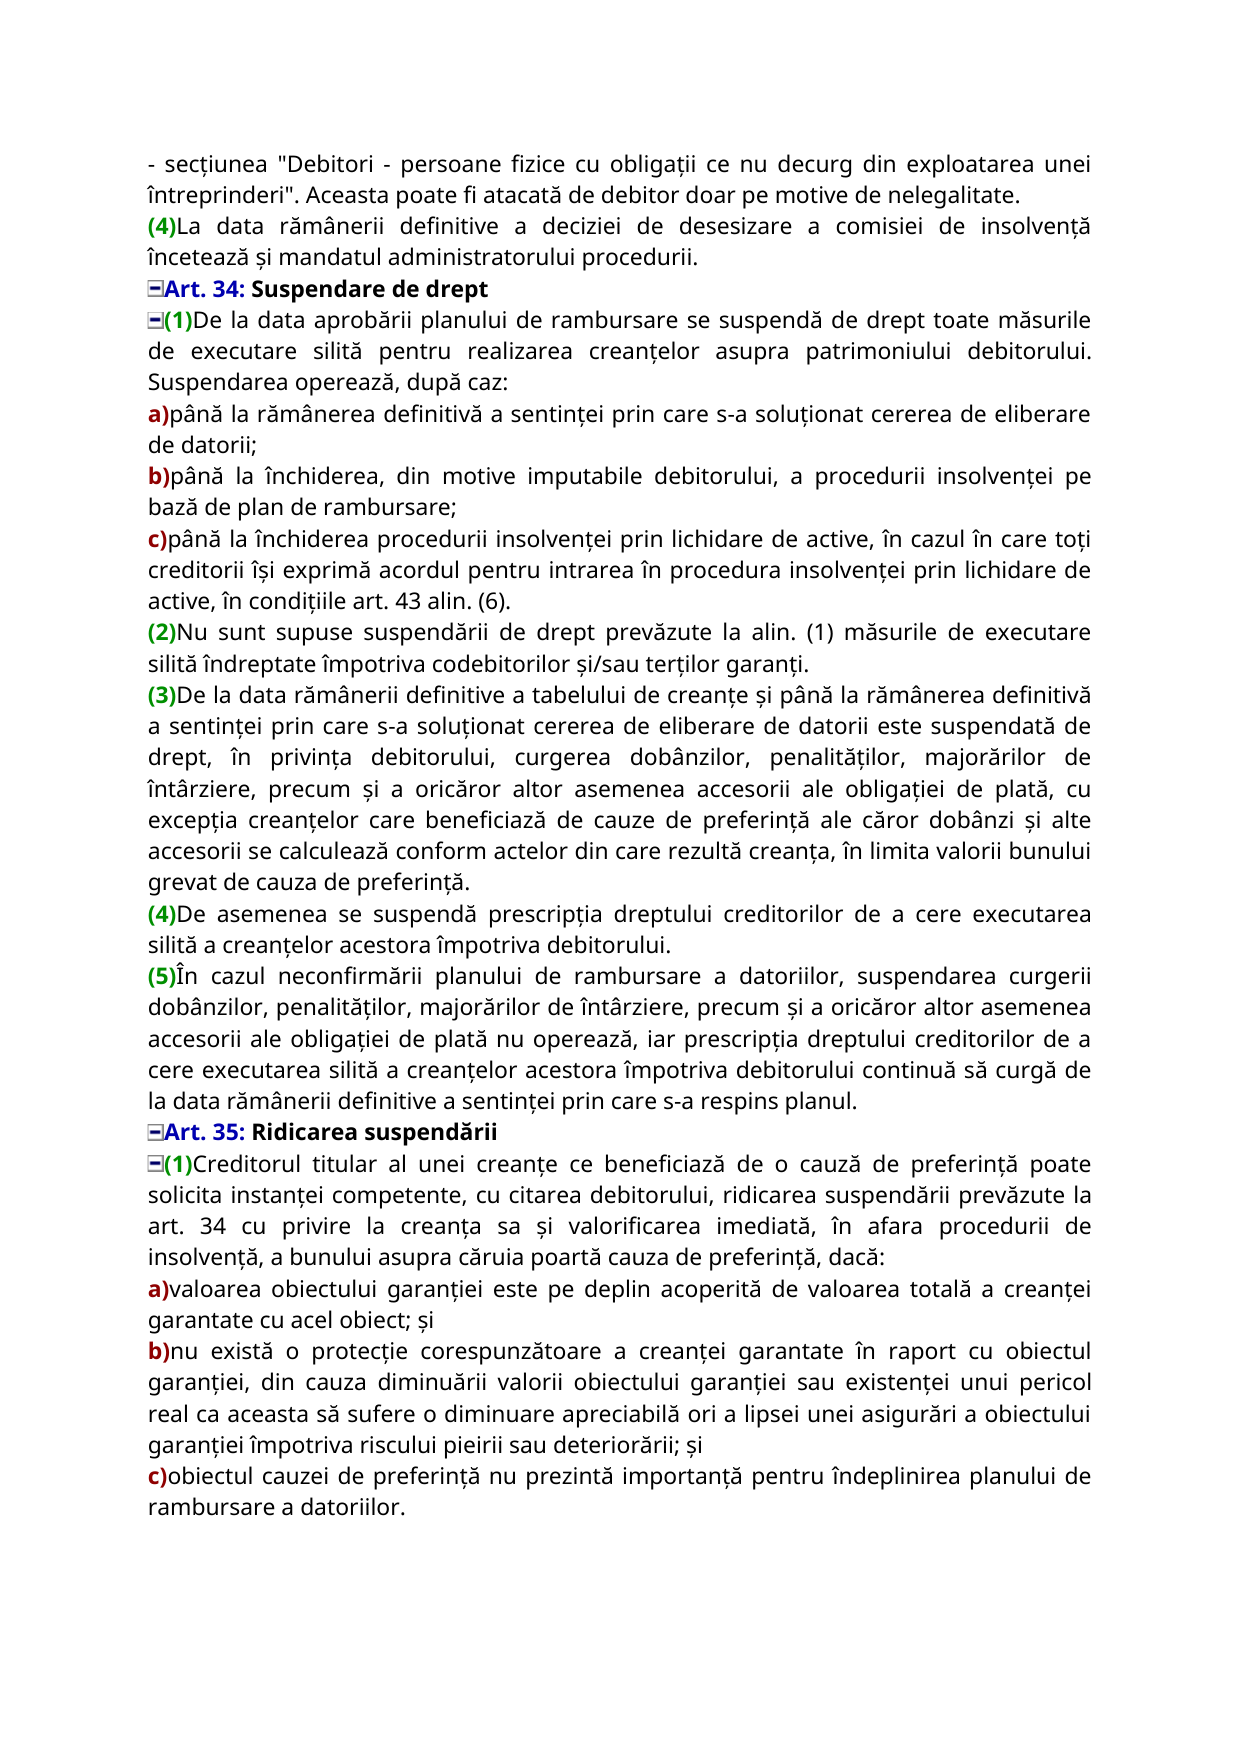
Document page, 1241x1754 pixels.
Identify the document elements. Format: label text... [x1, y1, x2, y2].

text (3)De la data rămânerii definitive a tabelului de creanţe şi până la rămânerea definitivă a sentinţei prin care s-a soluţionat cererea de eliberare de datorii este suspendată de drept, în privinţa debitorului, curgerea dobânzilor, penalităţilor, majorărilor de întârziere, precum şi a oricăror altor asemenea accesorii ale obligaţiei de plată, cu excepţia creanţelor care beneficiază de cauze de preferinţă ale căror dobânzi şi alte accesorii se calculează conform actelor din care rezultă creanţa, în limita valorii bunului grevat de cauza de preferinţă. [148, 679, 1093, 898]
picture [147, 1124, 164, 1141]
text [148, 148, 1093, 210]
text Art. 35: Ridicarea suspendării [148, 1116, 1093, 1148]
text Art. 34: Suspendare de drept [148, 273, 1093, 304]
text (4)La data rămânerii definitive a deciziei de desesizare a comisiei de insolvenţă încetează şi mandatul administratorului procedurii. [148, 210, 1093, 273]
picture [147, 312, 164, 329]
text (5)În cazul neconfirmării planului de rambursare a datoriilor, suspendarea curgerii dobânzilor, penalităţilor, majorărilor de întârziere, precum şi a oricăror altor asemenea accesorii ale obligaţiei de plată nu operează, iar prescripţia dreptului creditorilor de a cere executarea silită a creanţelor acestora împotriva debitorului continuă să curgă de la data rămânerii definitive a sentinţei prin care s-a respins planul. [148, 960, 1093, 1116]
text (1)Creditorul titular al unei creanţe ce beneficiază de o cauză de preferinţă poate solicita instanţei competente, cu citarea debitorului, ridicarea suspendării prevăzute la art. 34 cu privire la creanţa sa şi valorificarea imediată, în afara procedurii de insolvenţă, a bunului asupra căruia poartă cauza de preferinţă, dacă: [148, 1148, 1093, 1273]
text a)valoarea obiectului garanţiei este pe deplin acoperită de valoarea totală a creanţei garantate cu acel obiect; şi [148, 1273, 1093, 1335]
text b)până la închiderea, din motive imputabile debitorului, a procedurii insolvenţei pe bază de plan de rambursare; [148, 460, 1093, 523]
text c)până la închiderea procedurii insolvenţei prin lichidare de active, în cazul în care toţi creditorii îşi exprimă acordul pentru intrarea în procedura insolvenţei prin lichidare de active, în condiţiile art. 43 alin. (6). [148, 523, 1093, 616]
text b)nu există o protecţie corespunzătoare a creanţei garantate în raport cu obiectul garanţiei, din cauza diminuării valorii obiectului garanţiei sau existenţei unui pericol real ca aceasta să sufere o diminuare apreciabilă ori a lipsei unei asigurări a obiectului garanţiei împotriva riscului pieirii sau deteriorării; şi [148, 1335, 1093, 1460]
text (4)De asemenea se suspendă prescripţia dreptului creditorilor de a cere executarea silită a creanţelor acestora împotriva debitorului. [148, 898, 1093, 960]
picture [147, 1155, 164, 1172]
text c)obiectul cauzei de preferinţă nu prezintă importanţă pentru îndeplinirea planului de rambursare a datoriilor. [148, 1460, 1093, 1523]
text (2)Nu sunt supuse suspendării de drept prevăzute la alin. (1) măsurile de executare silită îndreptate împotriva codebitorilor şi/sau terţilor garanţi. [148, 616, 1093, 679]
text a)până la rămânerea definitivă a sentinţei prin care s-a soluţionat cererea de eliberare de datorii; [148, 398, 1093, 460]
text (1)De la data aprobării planului de rambursare se suspendă de drept toate măsurile de executare silită pentru realizarea creanţelor asupra patrimoniului debitorului. Suspendarea operează, după caz: [148, 304, 1093, 398]
picture [147, 280, 164, 297]
